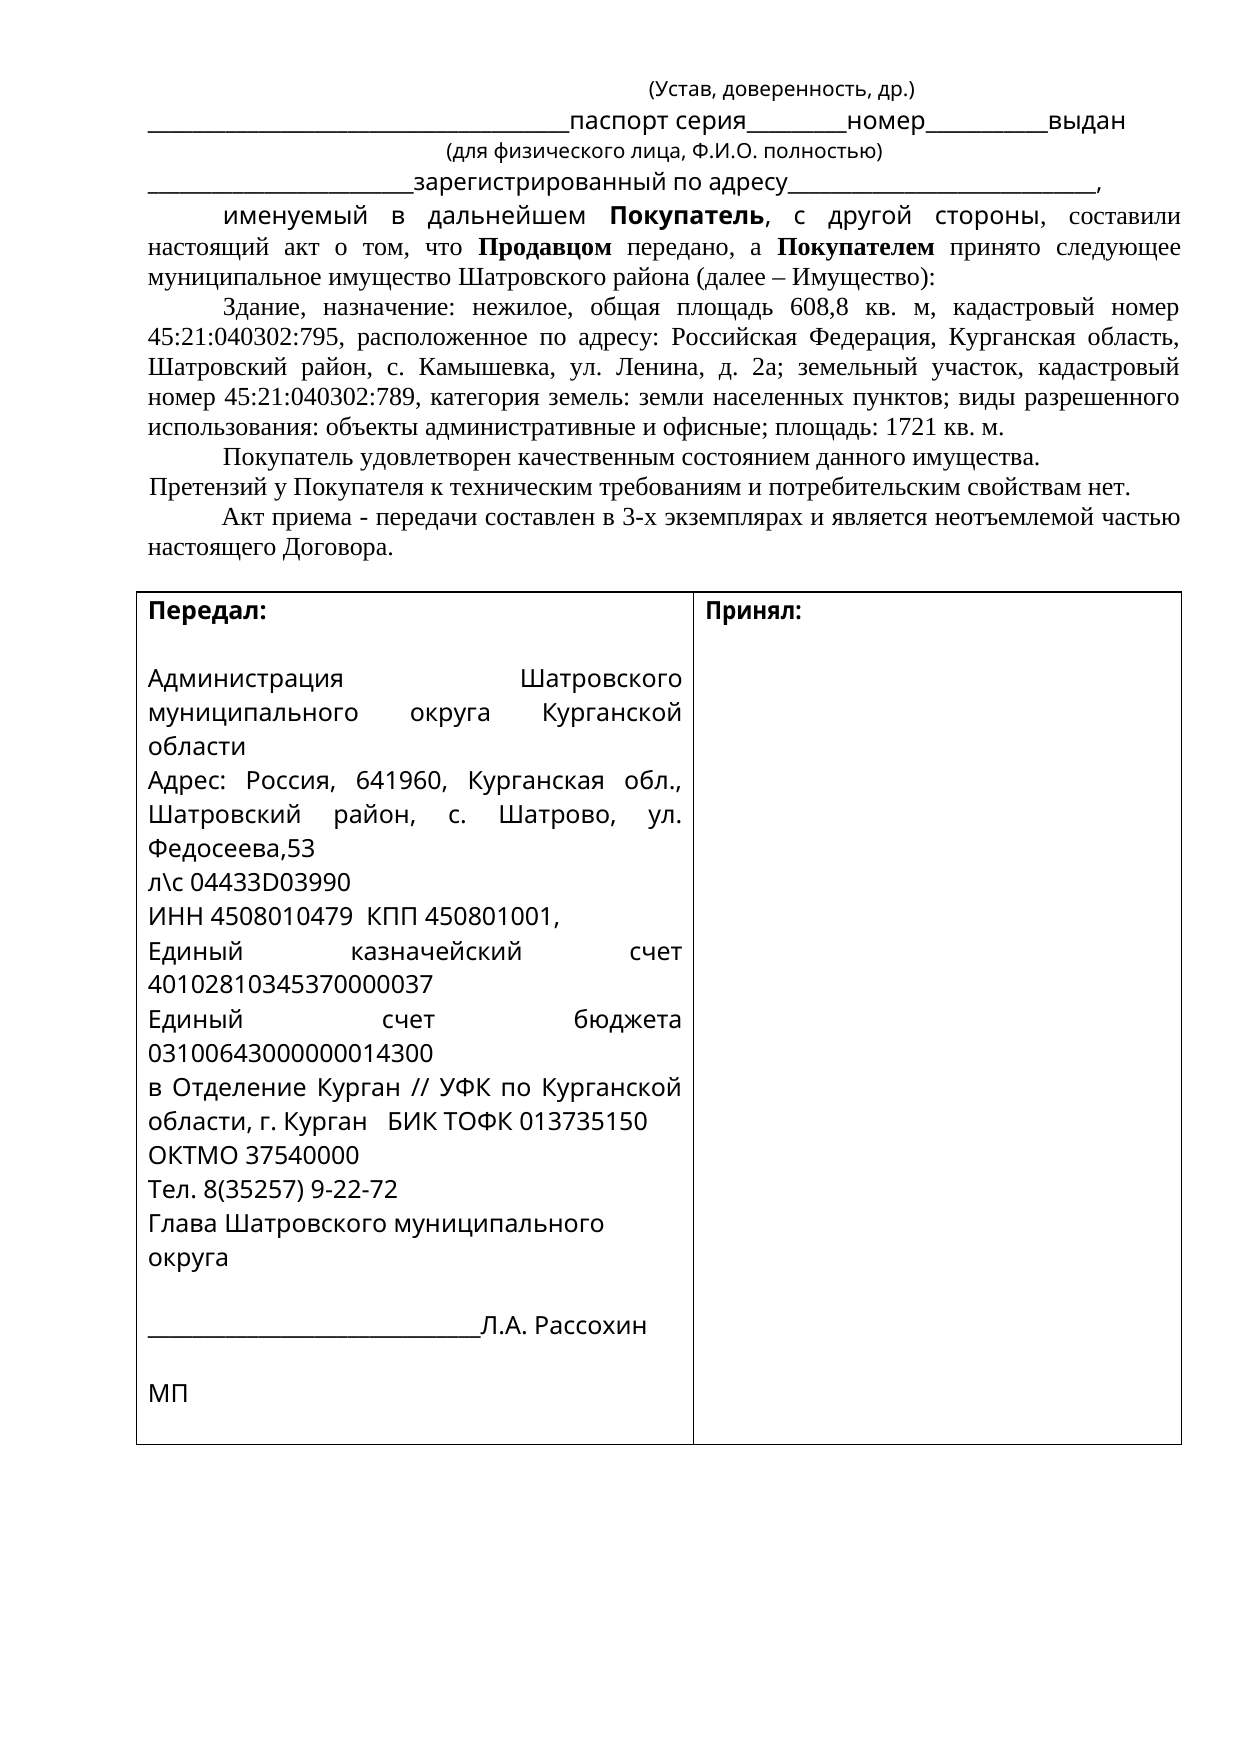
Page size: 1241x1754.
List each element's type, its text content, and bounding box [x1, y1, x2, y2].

text Здание, назначение: нежилое, общая площадь 608,8 кв. м, кадастровый номер 45:21:040302:795, расположенное по адресу: Российская Федерация, Курганская область, Шатровский район, с. Камышевка, ул. Ленина, д. 2а; земельный участок, кадастровый номер 45:21:040302:789, категория земель: земли населенных пунктов; виды разрешенного использования: объекты административные и офисные; площадь: 1721 кв. м. [148, 291, 1181, 441]
table_header Принял: [694, 593, 1181, 1444]
text Покупатель удовлетворен качественным состоянием данного имущества. [221, 441, 1181, 471]
text ______________________________________паспорт серия_________номер___________выдан [148, 102, 1181, 136]
text (Устав, доверенность, др.) [148, 74, 1181, 102]
text Претензий у Покупателя к техническим требованиям и потребительским свойствам нет. [148, 471, 1181, 501]
table_header Передал: Администрация Шатровского муниципального округа Курганской области Адрес: Россия, 641960, Курганская обл., Шатровский район, с. Шатрово, ул. Федосеева,53 л\с 04433D03990 ИНН 4508010479 КПП 450801001, Единый казначейский счет 40102810345370000037 Единый счет бюджета 03100643000000014300 в Отделение Курган // УФК по Курганской области, г. Курган БИК ТОФК 013735150 ОКТМО 37540000 Тел. 8(35257) 9-22-72 Глава Шатровского муниципального округа ______________________________Л.А. Рассохин МП [137, 593, 693, 1444]
text Акт приема - передачи составлен в 3-х экземплярах и является неотъемлемой частью настоящего Договора. [148, 501, 1181, 561]
text именуемый в дальнейшем Покупатель, с другой стороны, составили настоящий акт о том, что Продавцом передано, а Покупателем принято следующее муниципальное имущество Шатровского района (далее – Имущество): [148, 197, 1181, 291]
text _________________________зарегистрированный по адресу_____________________________, [148, 165, 1181, 197]
text (для физического лица, Ф.И.О. полностью) [148, 136, 1181, 165]
